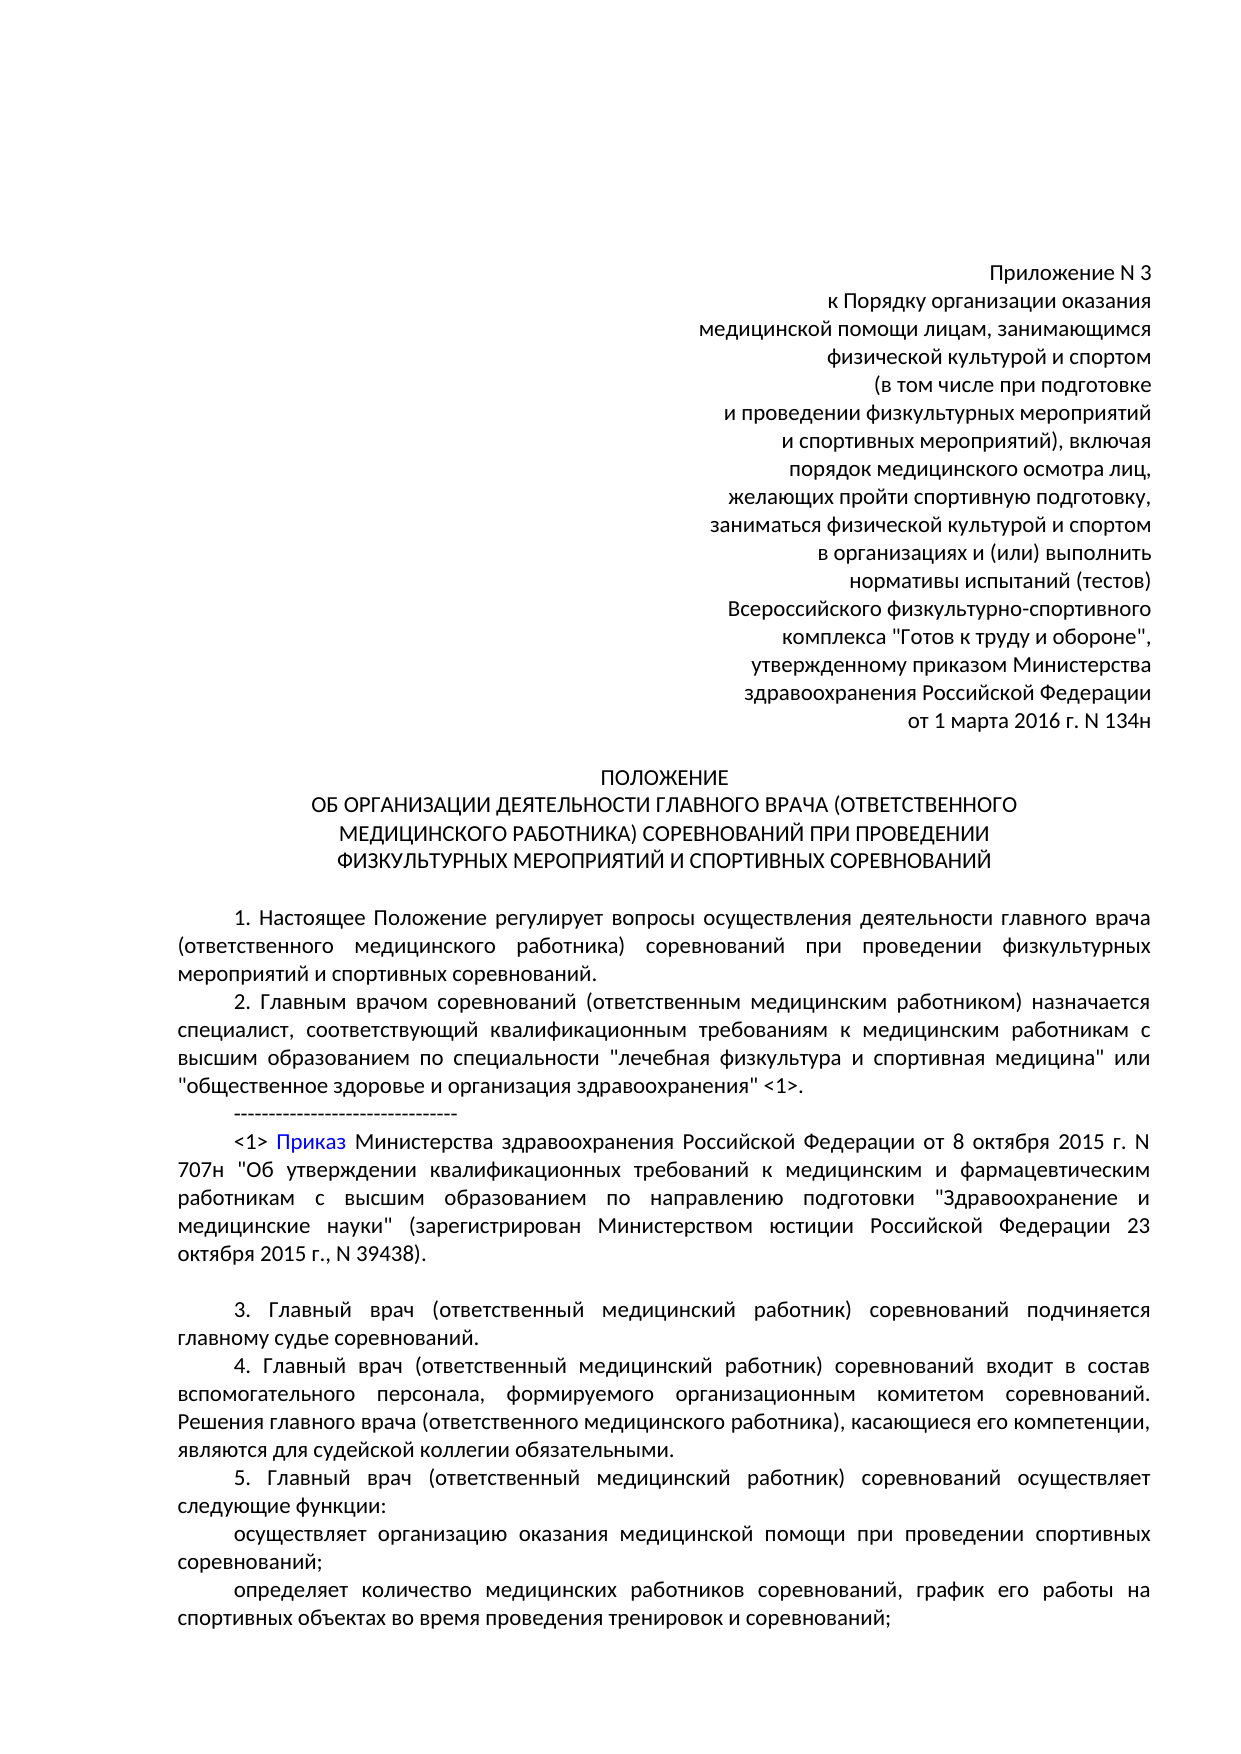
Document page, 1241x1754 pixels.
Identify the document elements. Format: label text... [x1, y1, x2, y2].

text 2. Главным врачом соревнований (ответственным медицинским работником) назначается специалист, соответствующий квалификационным требованиям к медицинским работникам с высшим образованием по специальности "лечебная физкультура и спортивная медицина" или "общественное здоровье и организация здравоохранения" <1>. [177, 987, 1152, 1099]
text ОБ ОРГАНИЗАЦИИ ДЕЯТЕЛЬНОСТИ ГЛАВНОГО ВРАЧА (ОТВЕТСТВЕННОГО [177, 791, 1152, 819]
text ФИЗКУЛЬТУРНЫХ МЕРОПРИЯТИЙ И СПОРТИВНЫХ СОРЕВНОВАНИЙ [177, 847, 1152, 875]
text в организациях и (или) выполнить [177, 538, 1152, 566]
text физической культурой и спортом [177, 342, 1152, 370]
text 4. Главный врач (ответственный медицинский работник) соревнований входит в состав вспомогательного персонала, формируемого организационным комитетом соревнований. Решения главного врача (ответственного медицинского работника), касающиеся его компетенции, являются для судейской коллегии обязательными. [177, 1351, 1152, 1463]
text утвержденному приказом Министерства [177, 651, 1152, 678]
text комплекса "Готов к труду и обороне", [177, 622, 1152, 651]
text 1. Настоящее Положение регулирует вопросы осуществления деятельности главного врача (ответственного медицинского работника) соревнований при проведении физкультурных мероприятий и спортивных соревнований. [177, 903, 1152, 987]
text медицинской помощи лицам, занимающимся [177, 314, 1152, 342]
text нормативы испытаний (тестов) [177, 566, 1152, 594]
text 3. Главный врач (ответственный медицинский работник) соревнований подчиняется главному судье соревнований. [177, 1295, 1152, 1351]
text -------------------------------- [177, 1099, 1152, 1127]
text (в том числе при подготовке [177, 370, 1152, 398]
text желающих пройти спортивную подготовку, [177, 482, 1152, 510]
text 5. Главный врач (ответственный медицинский работник) соревнований осуществляет следующие функции: [177, 1463, 1152, 1519]
text осуществляет организацию оказания медицинской помощи при проведении спортивных соревнований; [177, 1519, 1152, 1575]
text Приложение N 3 [177, 258, 1152, 286]
text ПОЛОЖЕНИЕ [177, 763, 1152, 791]
text заниматься физической культурой и спортом [177, 510, 1152, 538]
text Всероссийского физкультурно-спортивного [177, 594, 1152, 622]
text и проведении физкультурных мероприятий [177, 398, 1152, 426]
text МЕДИЦИНСКОГО РАБОТНИКА) СОРЕВНОВАНИЙ ПРИ ПРОВЕДЕНИИ [177, 819, 1152, 847]
text от 1 марта 2016 г. N 134н [177, 707, 1152, 734]
text к Порядку организации оказания [177, 286, 1152, 314]
text <1> Приказ Министерства здравоохранения Российской Федерации от 8 октября 2015 г. N 707н "Об утверждении квалификационных требований к медицинским и фармацевтическим работникам с высшим образованием по направлению подготовки "Здравоохранение и медицинские науки" (зарегистрирован Министерством юстиции Российской Федерации 23 октября 2015 г., N 39438). [177, 1127, 1152, 1267]
text определяет количество медицинских работников соревнований, график его работы на спортивных объектах во время проведения тренировок и соревнований; [177, 1575, 1152, 1631]
text и спортивных мероприятий), включая [177, 426, 1152, 454]
text здравоохранения Российской Федерации [177, 678, 1152, 707]
text порядок медицинского осмотра лиц, [177, 454, 1152, 482]
